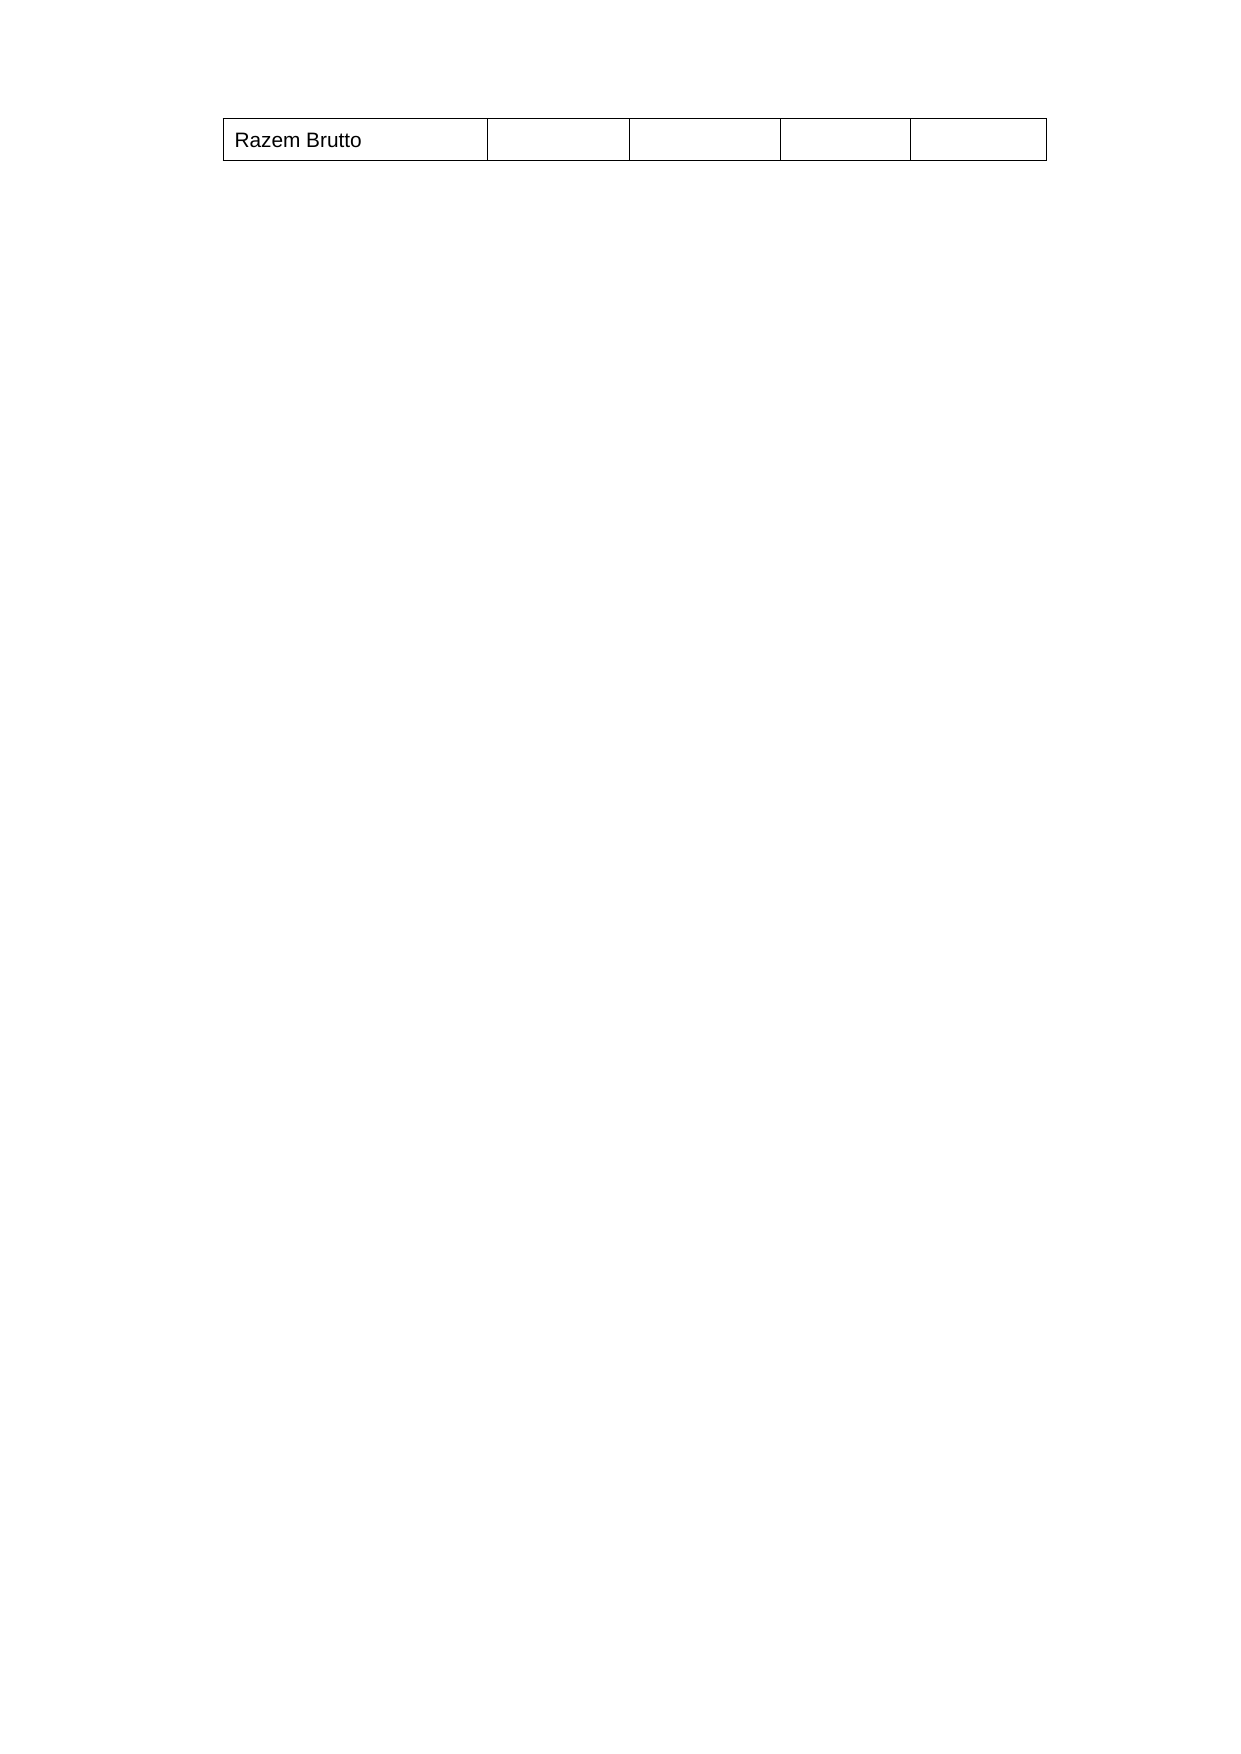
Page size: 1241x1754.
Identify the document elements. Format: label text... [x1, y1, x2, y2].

table_cell [781, 119, 910, 159]
table_cell [630, 119, 780, 159]
table_cell [488, 119, 629, 159]
table_cell [911, 119, 1046, 159]
table_cell Razem Brutto [224, 119, 487, 159]
